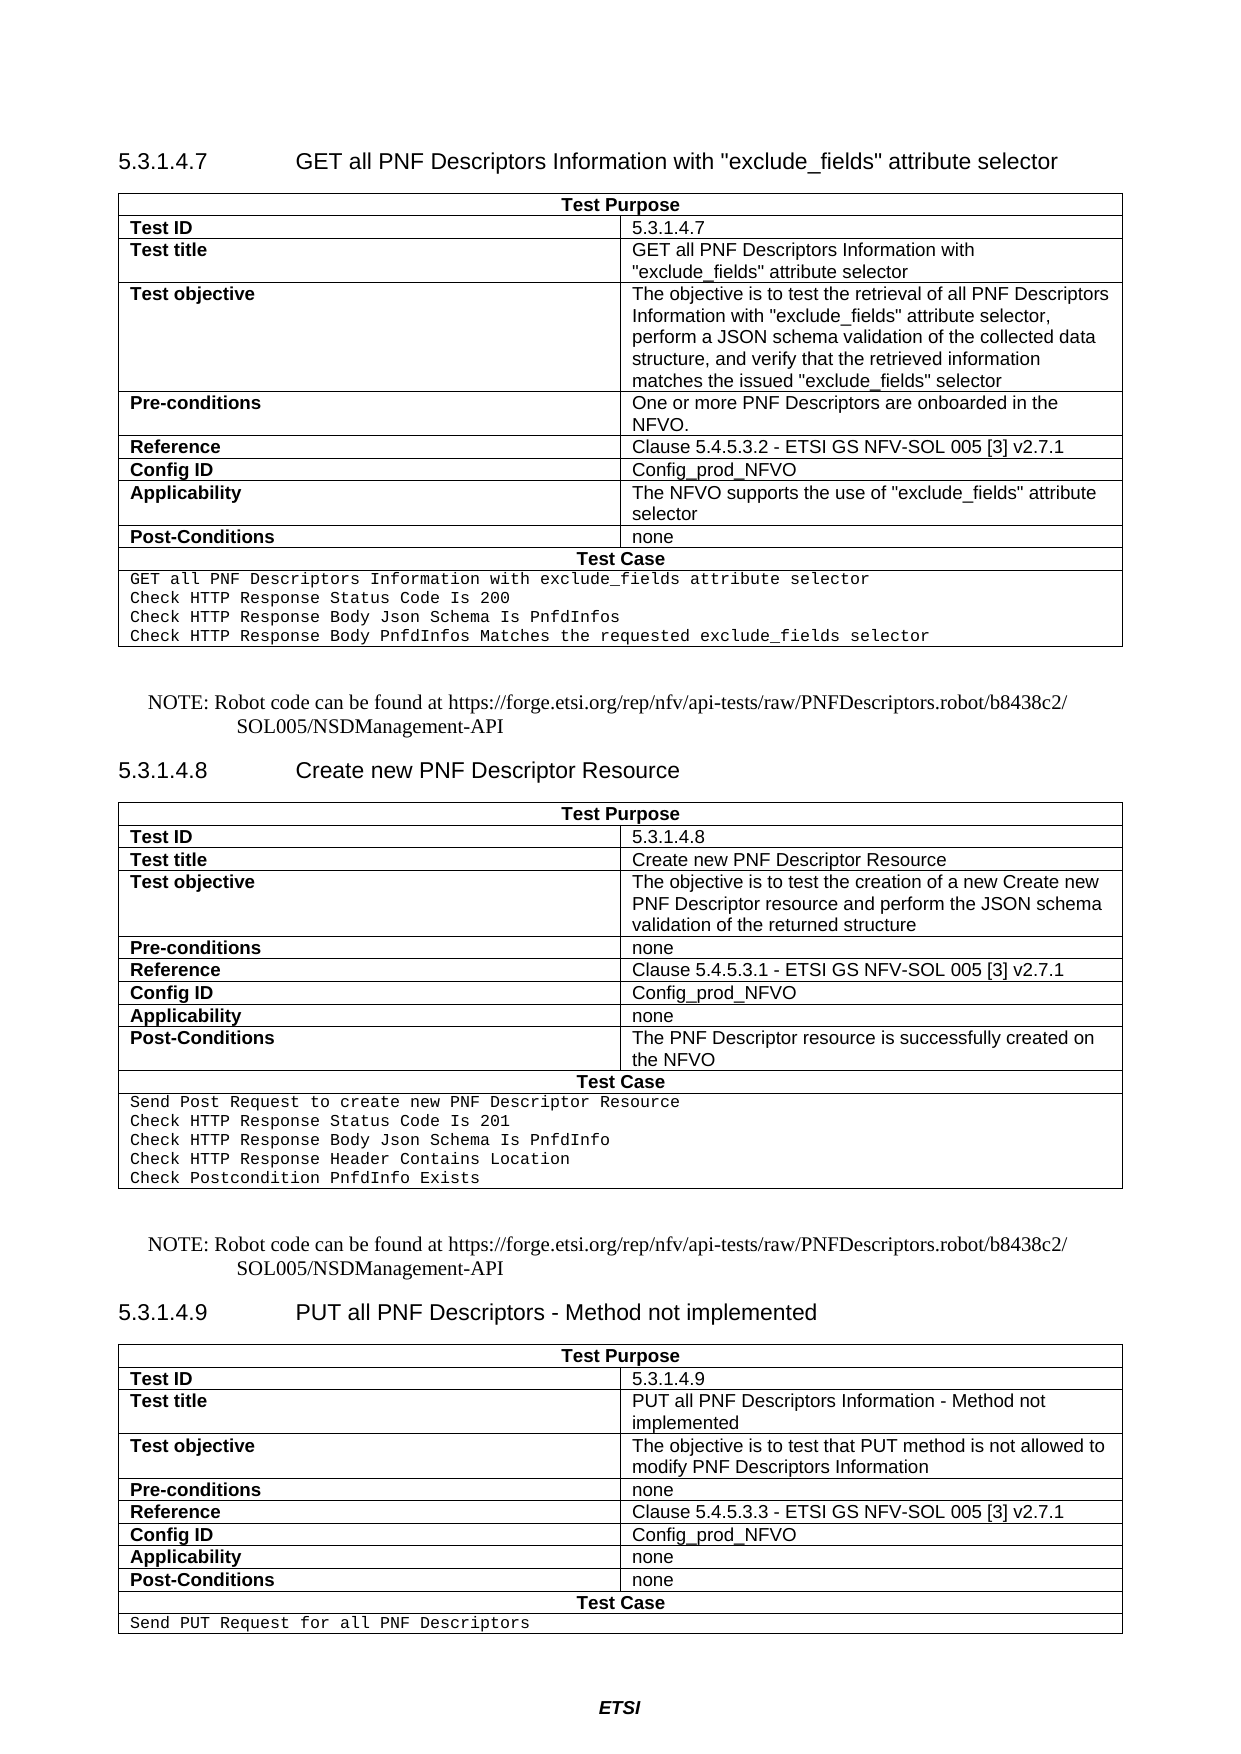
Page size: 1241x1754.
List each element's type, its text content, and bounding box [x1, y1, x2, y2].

table_cell Config_prod_NFVO [621, 1524, 1122, 1545]
table_cell Config ID [119, 1524, 620, 1545]
table_cell Post-Conditions [119, 526, 620, 547]
table_cell GET all PNF Descriptors Information with "exclude_fields" attribute selector [621, 239, 1122, 282]
table_cell Test objective [119, 871, 620, 936]
subtitle 5.3.1.4.7 GET all PNF Descriptors Information with "exclude_fields" attribute selector [118, 148, 1122, 174]
table_cell Config_prod_NFVO [621, 982, 1122, 1003]
table_cell 5.3.1.4.9 [621, 1368, 1122, 1389]
text NOTE: Robot code can be found at https://forge.etsi.org/rep/nfv/api-tests/raw/PNFDescriptors.robot/b8438c2/SOL005/NSDManagement-API [148, 1232, 1122, 1280]
table_cell Test ID [119, 216, 620, 238]
table_cell Clause 5.4.5.3.1 - ETSI GS NFV-SOL 005 [3] v2.7.1 [621, 959, 1122, 981]
table_cell Config ID [119, 459, 620, 480]
table_cell PUT all PNF Descriptors Information - Method not implemented [621, 1390, 1122, 1433]
table_cell The PNF Descriptor resource is successfully created on the NFVO [621, 1027, 1122, 1070]
table_cell 5.3.1.4.8 [621, 826, 1122, 847]
table_cell Test Case [119, 1592, 1122, 1613]
table_cell The objective is to test that PUT method is not allowed to modify PNF Descriptors Information [621, 1434, 1122, 1477]
table_cell none [621, 1546, 1122, 1568]
subtitle 5.3.1.4.9 PUT all PNF Descriptors - Method not implemented [118, 1299, 1122, 1325]
table_cell Post-Conditions [119, 1027, 620, 1070]
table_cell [119, 1614, 1122, 1633]
table_cell Config ID [119, 982, 620, 1003]
table_header Test Purpose [119, 1345, 1122, 1367]
table_cell Pre-conditions [119, 392, 620, 435]
table_header Test Purpose [119, 194, 1122, 215]
table_cell GET all PNF Descriptors Information with exclude_fields attribute selector Check HTTP Response Status Code Is 200 Check HTTP Response Body Json Schema Is PnfdInfos Check HTTP Response Body PnfdInfos Matches the requested exclude_fields selector [119, 571, 1122, 646]
table_cell Applicability [119, 1005, 620, 1026]
table_cell Applicability [119, 481, 620, 524]
table_cell Post-Conditions [119, 1569, 620, 1591]
table_cell The NFVO supports the use of "exclude_fields" attribute selector [621, 481, 1122, 524]
table_cell Test Case [119, 1071, 1122, 1093]
table_cell Pre-conditions [119, 1479, 620, 1500]
table_cell Test title [119, 848, 620, 870]
table_cell Reference [119, 959, 620, 981]
table_cell Test ID [119, 826, 620, 847]
table_cell Create new PNF Descriptor Resource [621, 848, 1122, 870]
table_cell Test objective [119, 1434, 620, 1477]
text NOTE: Robot code can be found at https://forge.etsi.org/rep/nfv/api-tests/raw/PNFDescriptors.robot/b8438c2/SOL005/NSDManagement-API [148, 690, 1122, 738]
table_cell none [621, 1005, 1122, 1026]
table_cell Clause 5.4.5.3.2 - ETSI GS NFV-SOL 005 [3] v2.7.1 [621, 436, 1122, 458]
table_cell Test ID [119, 1368, 620, 1389]
table_cell none [621, 1569, 1122, 1591]
table_cell The objective is to test the retrieval of all PNF Descriptors Information with "exclude_fields" attribute selector, perform a JSON schema validation of the collected data structure, and verify that the retrieved information matches the issued "exclude_fields" selector [621, 283, 1122, 391]
table_cell Pre-conditions [119, 937, 620, 958]
table_cell Applicability [119, 1546, 620, 1568]
table_cell Test Case [119, 548, 1122, 570]
table_header Test Purpose [119, 803, 1122, 825]
table_cell One or more PNF Descriptors are onboarded in the NFVO. [621, 392, 1122, 435]
table_cell Reference [119, 436, 620, 458]
table_cell Test title [119, 1390, 620, 1433]
subtitle 5.3.1.4.8 Create new PNF Descriptor Resource [118, 757, 1122, 783]
table_cell Test title [119, 239, 620, 282]
table_cell Test objective [119, 283, 620, 391]
table_cell Reference [119, 1501, 620, 1523]
table_cell 5.3.1.4.7 [621, 216, 1122, 238]
table_cell The objective is to test the creation of a new Create new PNF Descriptor resource and perform the JSON schema validation of the returned structure [621, 871, 1122, 936]
table_cell none [621, 1479, 1122, 1500]
table_cell none [621, 937, 1122, 958]
table_cell none [621, 526, 1122, 547]
table_cell Config_prod_NFVO [621, 459, 1122, 480]
table_cell Clause 5.4.5.3.3 - ETSI GS NFV-SOL 005 [3] v2.7.1 [621, 1501, 1122, 1523]
table_cell Send Post Request to create new PNF Descriptor Resource Check HTTP Response Status Code Is 201 Check HTTP Response Body Json Schema Is PnfdInfo Check HTTP Response Header Contains Location Check Postcondition PnfdInfo Exists [119, 1094, 1122, 1188]
